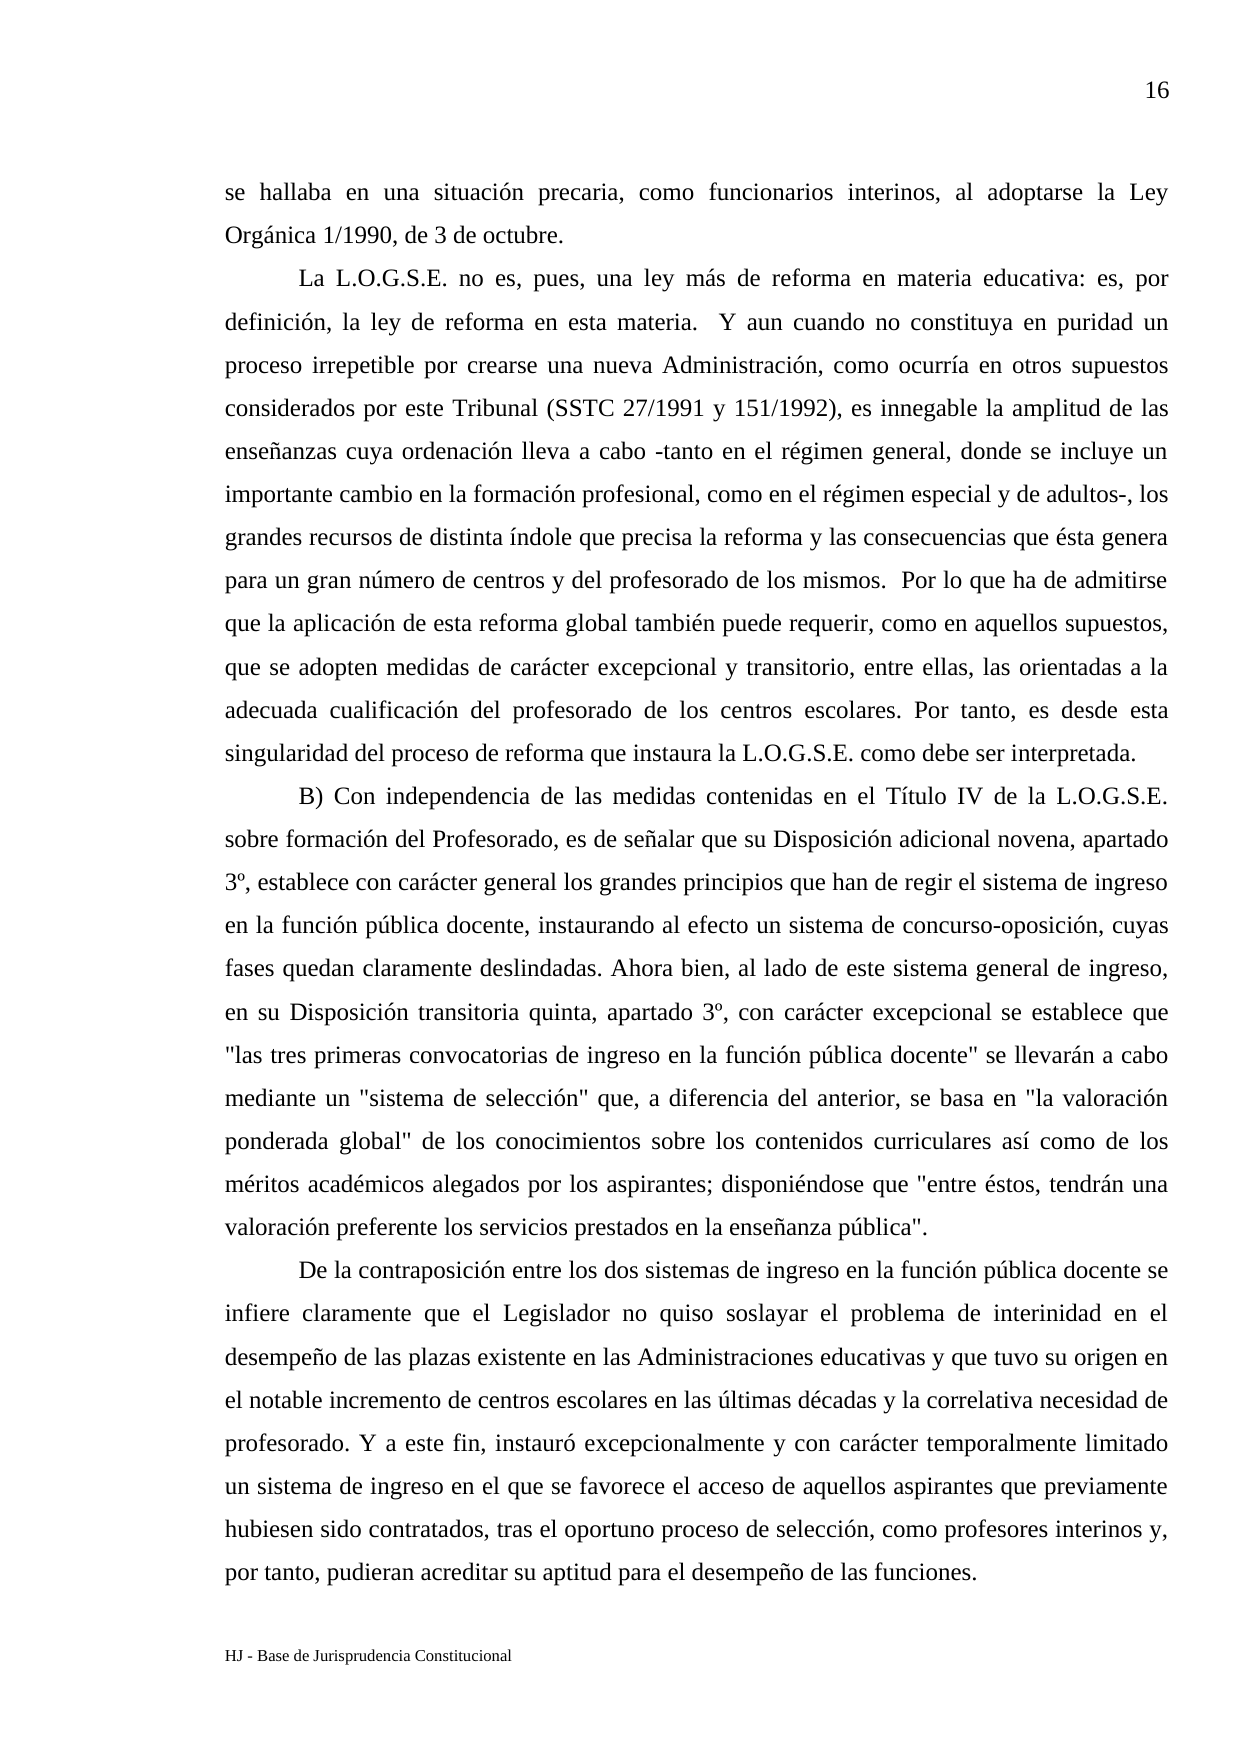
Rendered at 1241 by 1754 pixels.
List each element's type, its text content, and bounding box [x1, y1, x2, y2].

text De la contraposición entre los dos sistemas de ingreso en la función pública docente se infiere claramente que el Legislador no quiso soslayar el problema de interinidad en el desempeño de las plazas existente en las Administraciones educativas y que tuvo su origen en el notable incremento de centros escolares en las últimas décadas y la correlativa necesidad de profesorado. Y a este fin, instauró excepcionalmente y con carácter temporalmente limitado un sistema de ingreso en el que se favorece el acceso de aquellos aspirantes que previamente hubiesen sido contratados, tras el oportuno proceso de selección, como profesores interinos y, por tanto, pudieran acreditar su aptitud para el desempeño de las funciones. [224, 1255, 1169, 1586]
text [224, 177, 1169, 249]
text La L.O.G.S.E. no es, pues, una ley más de reforma en materia educativa: es, por definición, la ley de reforma en esta materia. Y aun cuando no constituya en puridad un proceso irrepetible por crearse una nueva Administración, como ocurría en otros supuestos considerados por este Tribunal (SSTC 27/1991 y 151/1992), es innegable la amplitud de las enseñanzas cuya ordenación lleva a cabo -tanto en el régimen general, donde se incluye un importante cambio en la formación profesional, como en el régimen especial y de adultos-, los grandes recursos de distinta índole que precisa la reforma y las consecuencias que ésta genera para un gran número de centros y del profesorado de los mismos. Por lo que ha de admitirse que la aplicación de esta reforma global también puede requerir, como en aquellos supuestos, que se adopten medidas de carácter excepcional y transitorio, entre ellas, las orientadas a la adecuada cualificación del profesorado de los centros escolares. Por tanto, es desde esta singularidad del proceso de reforma que instaura la L.O.G.S.E. como debe ser interpretada. [224, 263, 1169, 767]
text B) Con independencia de las medidas contenidas en el Título IV de la L.O.G.S.E. sobre formación del Profesorado, es de señalar que su Disposición adicional novena, apartado 3º, establece con carácter general los grandes principios que han de regir el sistema de ingreso en la función pública docente, instaurando al efecto un sistema de concurso-oposición, cuyas fases quedan claramente deslindadas. Ahora bien, al lado de este sistema general de ingreso, en su Disposición transitoria quinta, apartado 3º, con carácter excepcional se establece que "las tres primeras convocatorias de ingreso en la función pública docente" se llevarán a cabo mediante un "sistema de selección" que, a diferencia del anterior, se basa en "la valoración ponderada global" de los conocimientos sobre los contenidos curriculares así como de los méritos académicos alegados por los aspirantes; disponiéndose que "entre éstos, tendrán una valoración preferente los servicios prestados en la enseñanza pública". [224, 781, 1169, 1241]
